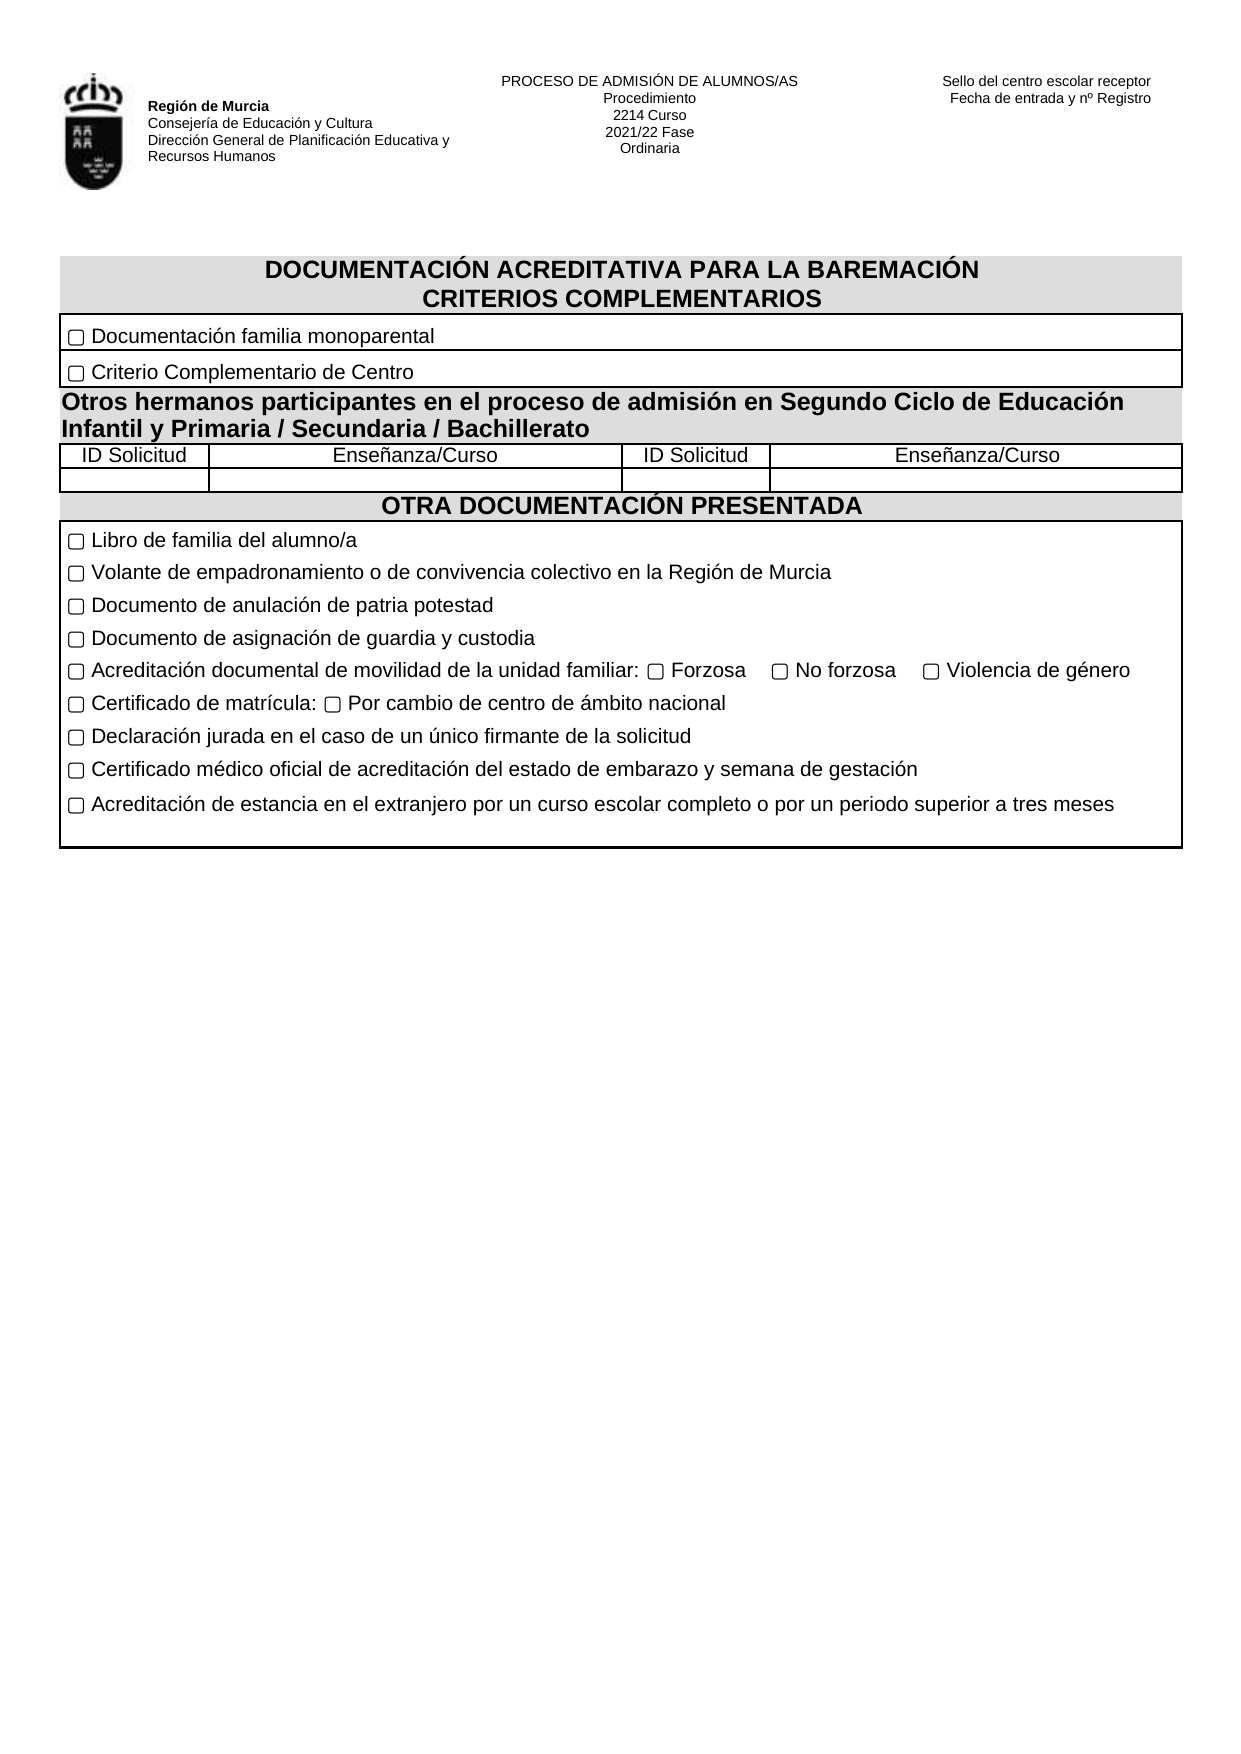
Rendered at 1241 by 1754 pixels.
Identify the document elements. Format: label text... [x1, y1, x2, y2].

text Sello del centro escolar receptor Fecha de entrada y nº Registro [942, 73, 1153, 106]
text Consejería de Educación y Cultura [148, 114, 454, 131]
table_cell OTRA DOCUMENTACIÓN PRESENTADA [60, 493, 1182, 520]
table_cell Enseñanza/Curso [771, 445, 1181, 467]
table_cell [771, 469, 1181, 491]
table_cell ▢ Documentación familia monoparental [61, 315, 1181, 349]
text Dirección General de Planificación Educativa y Recursos Humanos [148, 131, 452, 165]
table_cell ▢ Libro de familia del alumno/a ▢ Volante de empadronamiento o de convivencia colectivo en la Región de Murcia ▢ Documento de anulación de patria potestad ▢ Documento de asignación de guardia y custodia ▢ Acreditación documental de movilidad de la unidad familiar: ▢ Forzosa ▢ No forzosa ▢ Violencia de género ▢ Certificado de matrícula: ▢ Por cambio de centro de ámbito nacional ▢ Declaración jurada en el caso de un único firmante de la solicitud ▢ Certificado médico oficial de acreditación del estado de embarazo y semana de gestación ▢ Acreditación de estancia en el extranjero por un curso escolar completo o por un periodo superior a tres meses [61, 522, 1181, 846]
table_header DOCUMENTACIÓN ACREDITATIVA PARA LA BAREMACIÓN CRITERIOS COMPLEMENTARIOS [60, 256, 1182, 313]
table_cell [210, 469, 621, 491]
text PROCESO DE ADMISIÓN DE ALUMNOS/AS [499, 73, 800, 90]
table_cell ID Solicitud [623, 445, 769, 467]
table_cell ▢ Criterio Complementario de Centro [61, 351, 1181, 386]
table_cell Otros hermanos participantes en el proceso de admisión en Segundo Ciclo de Educación Infantil y Primaria / Secundaria / Bachillerato [60, 388, 1182, 443]
table_cell Enseñanza/Curso [210, 445, 621, 467]
picture [58, 73, 134, 190]
table_cell ID Solicitud [61, 445, 208, 467]
text Región de Murcia [148, 98, 454, 114]
table_cell [61, 469, 208, 491]
table_cell [623, 469, 769, 491]
text Procedimiento 2214 Curso 2021/22 Fase Ordinaria [586, 90, 714, 157]
